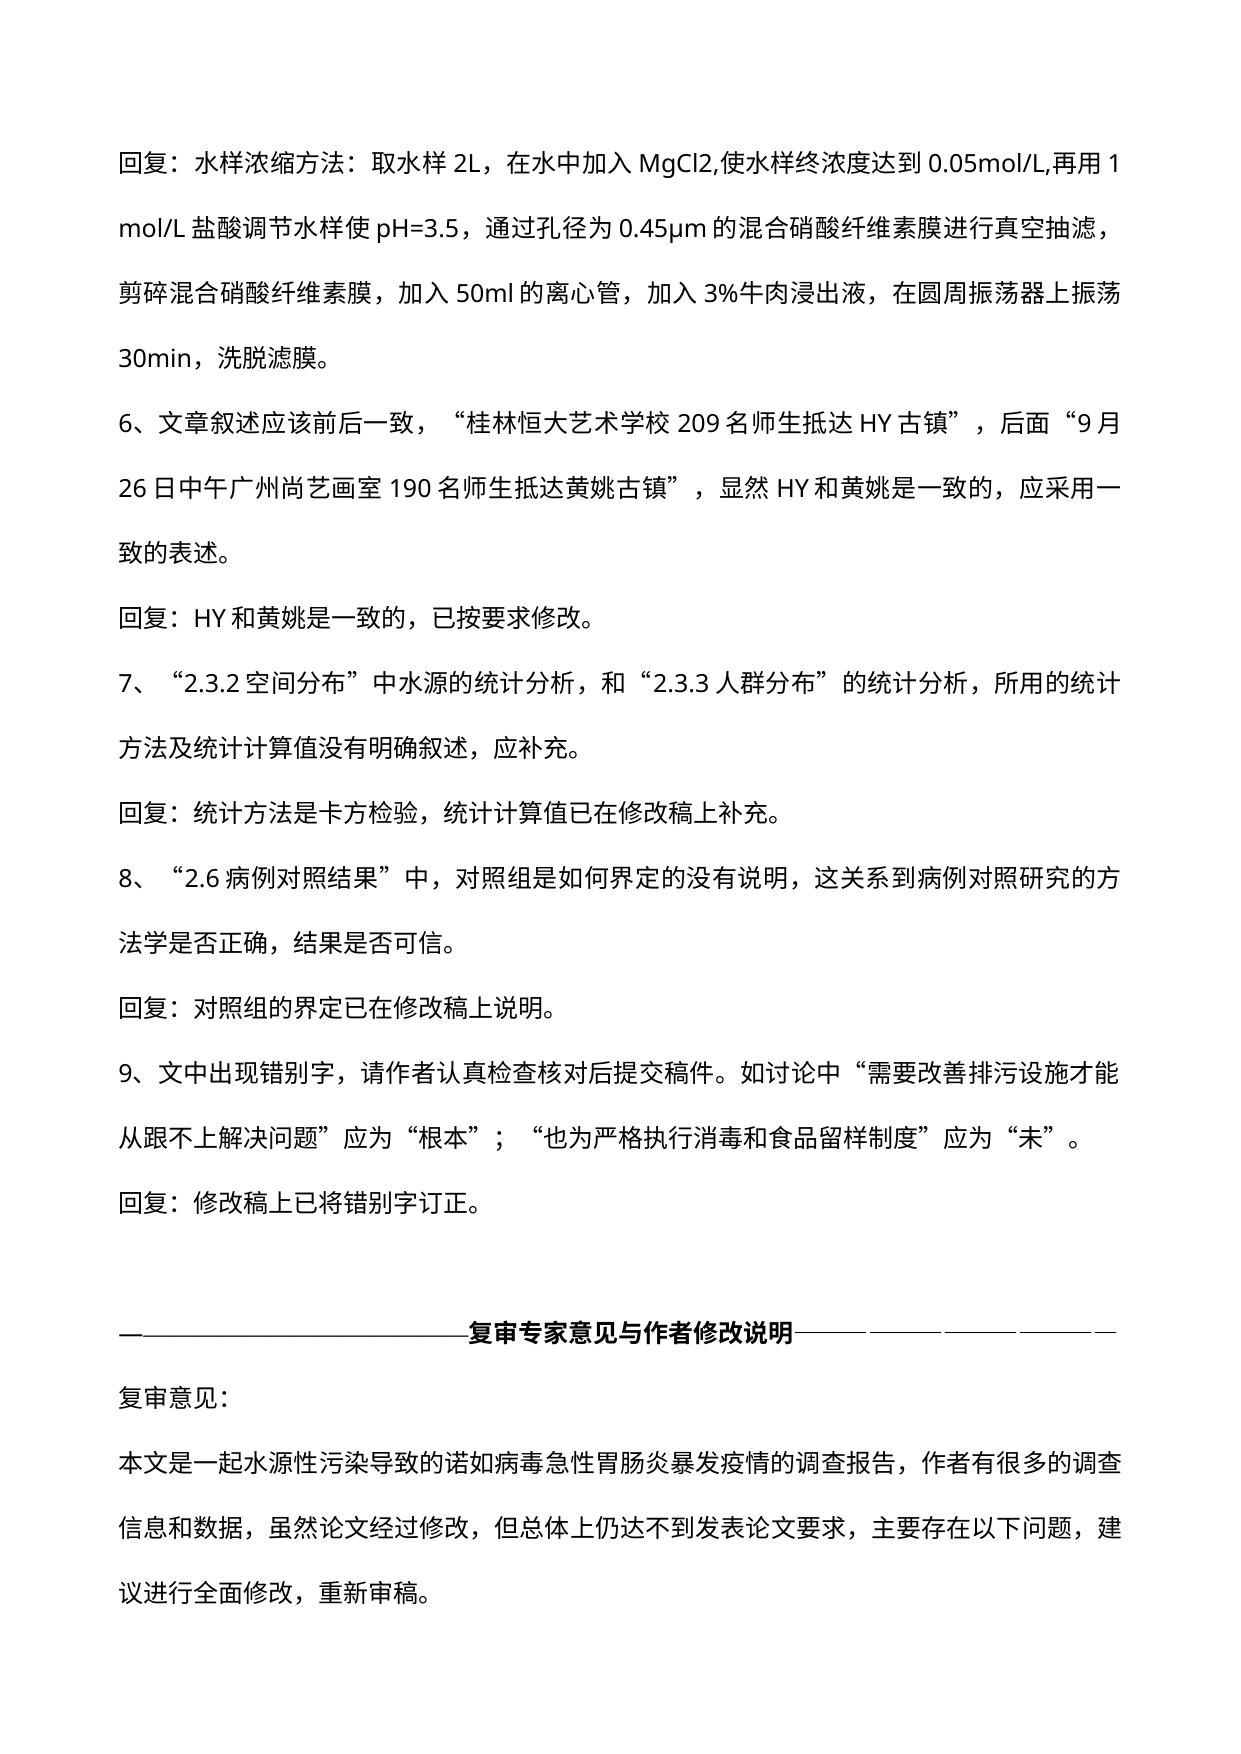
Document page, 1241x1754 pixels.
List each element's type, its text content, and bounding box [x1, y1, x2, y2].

text 复审意见： [118, 1364, 1122, 1429]
list 回复：HY和黄姚是一致的，已按要求修改。 [118, 584, 1122, 649]
list 回复：对照组的界定已在修改稿上说明。 [118, 974, 1122, 1039]
list 回复：修改稿上已将错别字订正。 [118, 1169, 1122, 1234]
list 回复：统计方法是卡方检验，统计计算值已在修改稿上补充。 [118, 779, 1122, 844]
text ——————————————复审专家意见与作者修改说明————————————— [118, 1299, 1122, 1364]
list 7、“2.3.2空间分布”中水源的统计分析，和“2.3.3人群分布”的统计分析，所用的统计方法及统计计算值没有明确叙述，应补充。 [118, 649, 1122, 779]
list 9、文中出现错别字，请作者认真检查核对后提交稿件。如讨论中“需要改善排污设施才能从跟不上解决问题”应为“根本”；“也为严格执行消毒和食品留样制度”应为“未”。 [118, 1039, 1122, 1169]
list 本文是一起水源性污染导致的诺如病毒急性胃肠炎暴发疫情的调查报告，作者有很多的调查信息和数据，虽然论文经过修改，但总体上仍达不到发表论文要求，主要存在以下问题，建议进行全面修改，重新审稿。 [118, 1429, 1122, 1624]
list 6、文章叙述应该前后一致，“桂林恒大艺术学校209名师生抵达HY古镇”，后面“9月26日中午广州尚艺画室190名师生抵达黄姚古镇”，显然HY和黄姚是一致的，应采用一致的表述。 [118, 389, 1122, 584]
list 回复：水样浓缩方法：取水样2L，在水中加入MgCl2,使水样终浓度达到0.05mol/L,再用1 mol/L盐酸调节水样使pH=3.5，通过孔径为0.45μm的混合硝酸纤维素膜进行真空抽滤，剪碎混合硝酸纤维素膜，加入50ml的离心管，加入3%牛肉浸出液，在圆周振荡器上振荡30min，洗脱滤膜。 [118, 129, 1122, 389]
list 8、“2.6病例对照结果”中，对照组是如何界定的没有说明，这关系到病例对照研究的方法学是否正确，结果是否可信。 [118, 844, 1122, 974]
